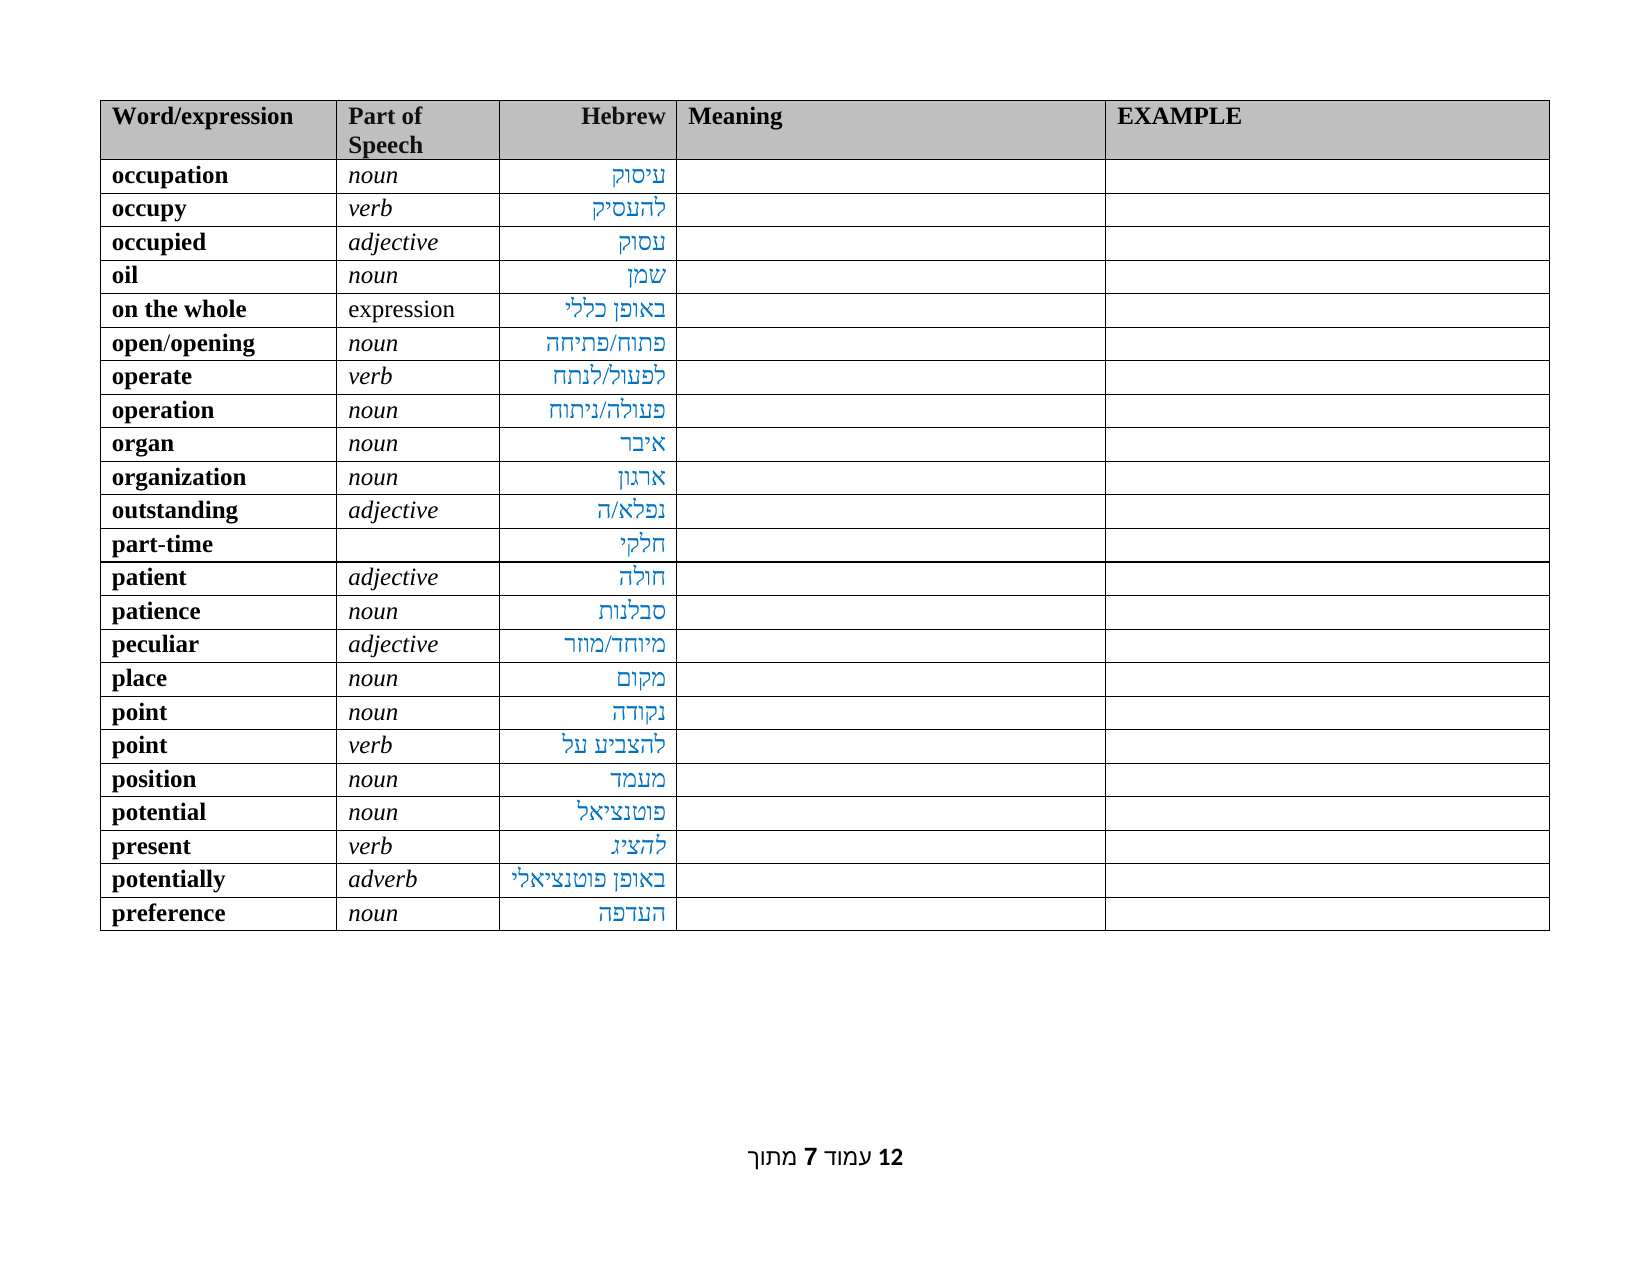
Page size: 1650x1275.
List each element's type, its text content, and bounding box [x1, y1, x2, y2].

table_cell adjective [337, 563, 499, 595]
table_cell [677, 596, 1105, 628]
table_cell להצביע על [500, 730, 676, 763]
table_cell [1106, 194, 1549, 226]
table_cell noun [337, 663, 499, 696]
table_cell [677, 194, 1105, 226]
table_cell נפלא/ה [500, 495, 676, 528]
table_cell [677, 529, 1105, 561]
table_cell [1106, 160, 1549, 192]
table_cell [1106, 428, 1549, 461]
table_cell on the whole [101, 294, 336, 327]
table_cell point [101, 697, 336, 729]
table_cell position [101, 764, 336, 796]
table_cell [1106, 663, 1549, 696]
table_cell [1106, 563, 1549, 595]
table_cell [677, 261, 1105, 293]
table_cell [677, 462, 1105, 494]
table_header Part of Speech [337, 101, 499, 159]
table_cell [677, 361, 1105, 394]
table_cell potential [101, 797, 336, 830]
table_cell לפעול/לנתח [500, 361, 676, 394]
table_cell [677, 764, 1105, 796]
table_cell [677, 797, 1105, 830]
table_cell noun [337, 596, 499, 628]
table_cell באופן פוטנציאלי [500, 864, 676, 897]
table_cell organ [101, 428, 336, 461]
table_cell [1106, 495, 1549, 528]
table_cell [337, 529, 499, 561]
table_cell noun [337, 797, 499, 830]
table_cell מקום [500, 663, 676, 696]
table_cell peculiar [101, 630, 336, 662]
table_cell פוטנציאל [500, 797, 676, 830]
table_cell noun [337, 428, 499, 461]
table_cell expression [337, 294, 499, 327]
table_cell [677, 864, 1105, 897]
table_cell פעולה/ניתוח [500, 395, 676, 427]
table_cell occupied [101, 227, 336, 259]
table_cell place [101, 663, 336, 696]
table_cell preference [101, 898, 336, 930]
table_cell noun [337, 261, 499, 293]
table_cell [677, 831, 1105, 863]
table_cell operate [101, 361, 336, 394]
table_cell חלקי [500, 529, 676, 561]
table_cell verb [337, 361, 499, 394]
table_cell point [101, 730, 336, 763]
table_cell [677, 730, 1105, 763]
table_header Word/expression [101, 101, 336, 159]
table_cell שמן [500, 261, 676, 293]
table_cell [677, 294, 1105, 327]
table_cell noun [337, 764, 499, 796]
table_cell [1106, 596, 1549, 628]
table_cell [1106, 227, 1549, 259]
table_cell [677, 395, 1105, 427]
table_cell [677, 563, 1105, 595]
table_cell [1106, 630, 1549, 662]
table_header Hebrew [500, 101, 676, 159]
table_cell adverb [337, 864, 499, 897]
table_header EXAMPLE [1106, 101, 1549, 159]
table_cell [1106, 831, 1549, 863]
table_cell עיסוק [500, 160, 676, 192]
table_cell [677, 495, 1105, 528]
table_cell [1106, 764, 1549, 796]
table_cell noun [337, 328, 499, 360]
table_cell [677, 630, 1105, 662]
table_cell verb [337, 831, 499, 863]
table_cell [1106, 361, 1549, 394]
table_cell open/opening [101, 328, 336, 360]
table_cell occupy [101, 194, 336, 226]
table_cell [1106, 797, 1549, 830]
table_cell occupation [101, 160, 336, 192]
table_cell העדפה [500, 898, 676, 930]
table_cell potentially [101, 864, 336, 897]
table_header Meaning [677, 101, 1105, 159]
table_cell noun [337, 697, 499, 729]
table_cell oil [101, 261, 336, 293]
table_cell להציג [500, 831, 676, 863]
table_cell נקודה [500, 697, 676, 729]
table_cell verb [337, 730, 499, 763]
table_cell verb [337, 194, 499, 226]
table_cell organization [101, 462, 336, 494]
table_cell מעמד [500, 764, 676, 796]
table_cell [1106, 294, 1549, 327]
table_cell [677, 898, 1105, 930]
table_cell [677, 160, 1105, 192]
table_cell [1106, 462, 1549, 494]
table_cell [677, 227, 1105, 259]
table_cell noun [337, 462, 499, 494]
table_cell להעסיק [500, 194, 676, 226]
table_cell noun [337, 160, 499, 192]
table_cell באופן כללי [500, 294, 676, 327]
table_cell [1106, 395, 1549, 427]
table_cell [677, 328, 1105, 360]
table_cell adjective [337, 495, 499, 528]
table_cell פתוח/פתיחה [500, 328, 676, 360]
table_cell patient [101, 563, 336, 595]
table_cell ארגון [500, 462, 676, 494]
table_cell [1106, 261, 1549, 293]
table_cell [1106, 898, 1549, 930]
table_cell [1106, 328, 1549, 360]
table_cell [1106, 864, 1549, 897]
table_cell [677, 697, 1105, 729]
table_cell [677, 428, 1105, 461]
table_cell operation [101, 395, 336, 427]
table_cell איבר [500, 428, 676, 461]
table_cell [1106, 697, 1549, 729]
table_cell [1106, 730, 1549, 763]
table_cell [1106, 529, 1549, 561]
table_cell noun [337, 395, 499, 427]
table_cell adjective [337, 227, 499, 259]
table_cell present [101, 831, 336, 863]
table_cell part-time [101, 529, 336, 561]
table_cell חולה [500, 563, 676, 595]
table_cell noun [337, 898, 499, 930]
table_cell outstanding [101, 495, 336, 528]
table_cell patience [101, 596, 336, 628]
table_cell מיוחד/מוזר [500, 630, 676, 662]
table_cell adjective [337, 630, 499, 662]
table_cell סבלנות [500, 596, 676, 628]
table_cell עסוק [500, 227, 676, 259]
table_cell [677, 663, 1105, 696]
